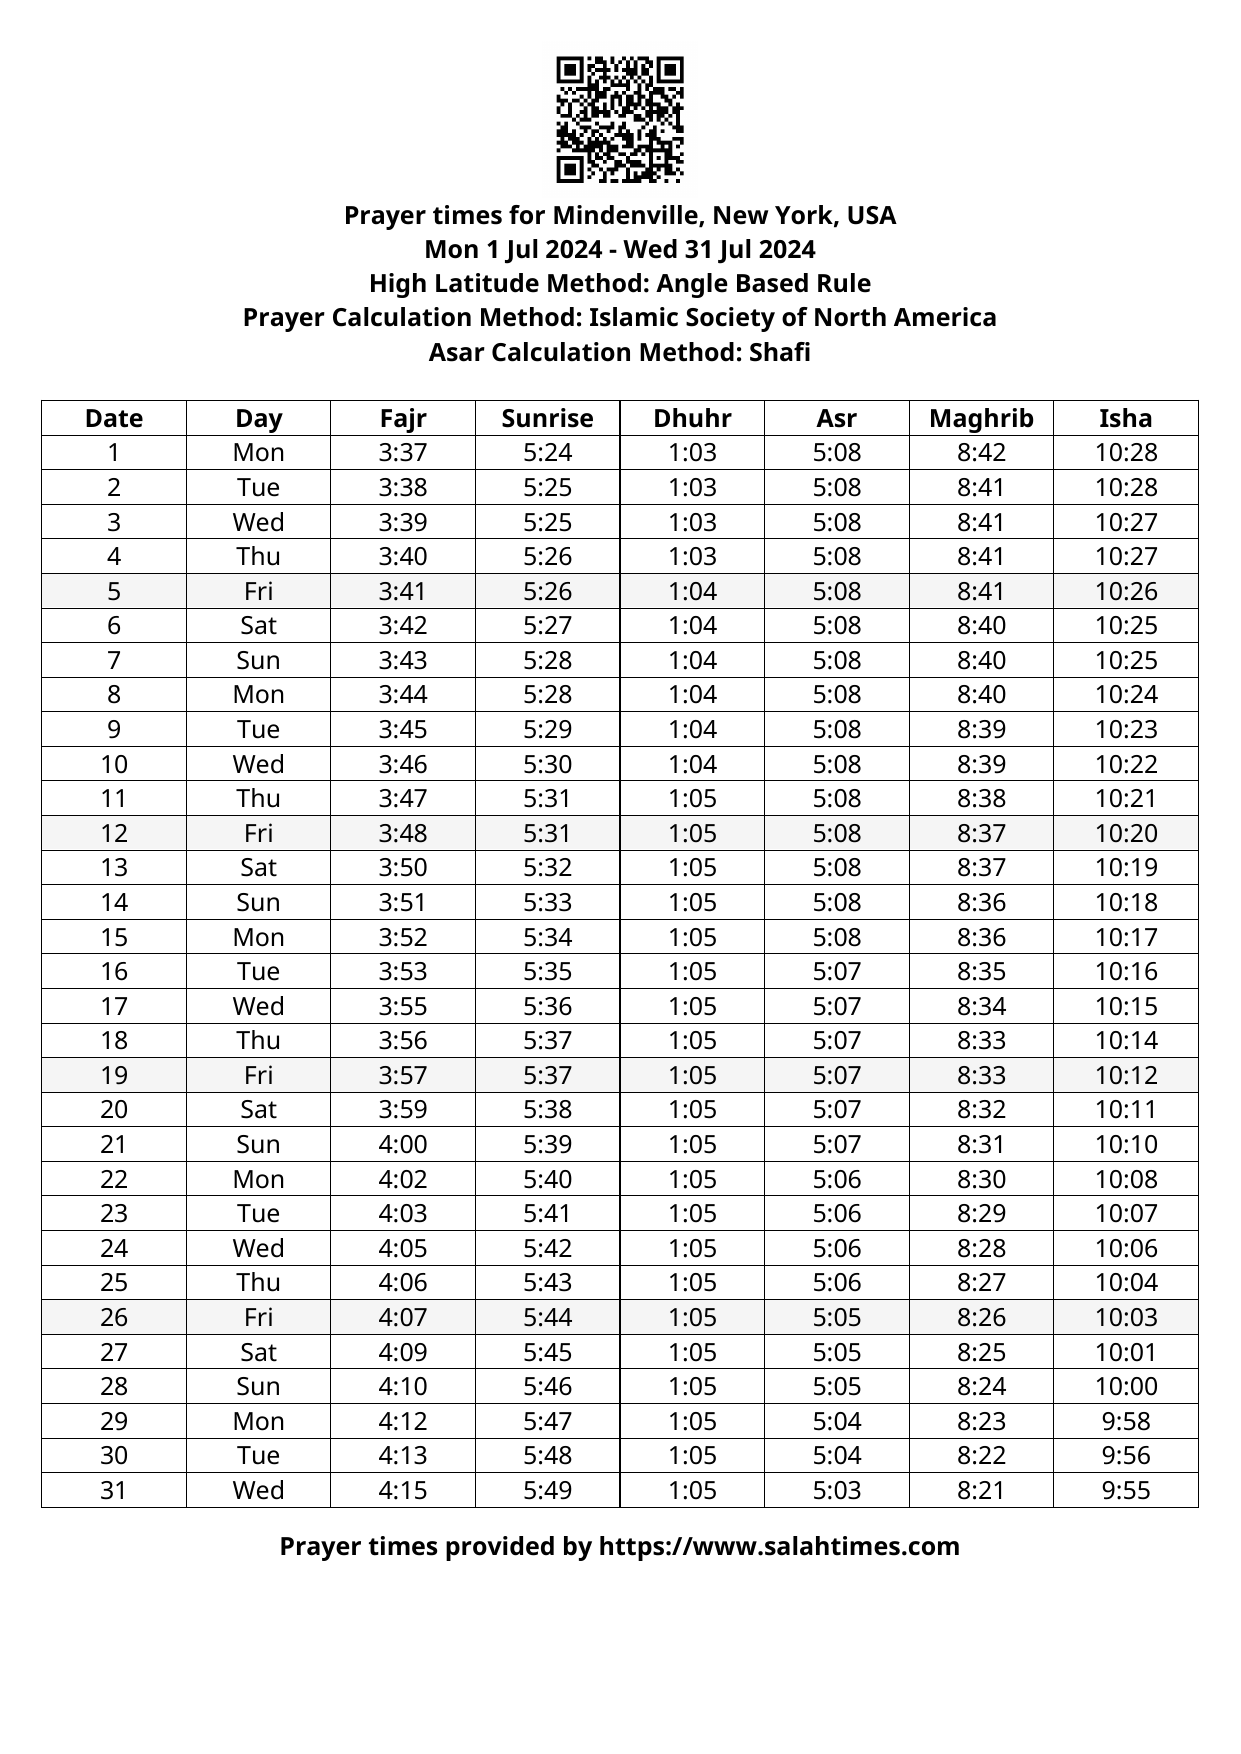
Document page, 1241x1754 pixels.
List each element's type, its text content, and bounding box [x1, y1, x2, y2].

table_cell 8:22 [910, 1439, 1053, 1472]
table_cell 8:36 [910, 920, 1053, 953]
table_cell 14 [42, 885, 186, 919]
table_cell 10:21 [1054, 781, 1198, 815]
table_cell Sun [187, 643, 330, 677]
table_cell 5:06 [765, 1231, 909, 1264]
table_cell 8:36 [910, 885, 1053, 919]
table_cell 1:05 [621, 1266, 764, 1299]
table_cell 5:43 [476, 1266, 619, 1299]
table_cell 5:08 [765, 920, 909, 953]
table_cell 8:33 [910, 1058, 1053, 1092]
table_cell 20 [42, 1093, 186, 1126]
table_cell 8:41 [910, 574, 1053, 607]
table_cell 5:49 [476, 1473, 619, 1507]
table_cell 5:08 [765, 747, 909, 780]
table_cell 10:12 [1054, 1058, 1198, 1092]
table_cell 8:37 [910, 816, 1053, 849]
table_cell 4:13 [331, 1439, 475, 1472]
table_cell 4:10 [331, 1369, 475, 1403]
table_cell 1:05 [621, 954, 764, 988]
table_cell Fri [187, 1058, 330, 1092]
table_cell 8:23 [910, 1404, 1053, 1437]
table_cell Fri [187, 816, 330, 849]
table_cell 8:41 [910, 505, 1053, 538]
table_cell 5:06 [765, 1196, 909, 1230]
table_cell 5:07 [765, 1127, 909, 1161]
table_cell Mon [187, 436, 330, 469]
table_cell Sun [187, 1369, 330, 1403]
text Mon 1 Jul 2024 - Wed 31 Jul 2024 [42, 232, 1198, 266]
table_cell 5:08 [765, 470, 909, 504]
table_cell 5:07 [765, 954, 909, 988]
table_cell 1:05 [621, 1024, 764, 1057]
table_cell 8:39 [910, 747, 1053, 780]
table_cell 10:23 [1054, 712, 1198, 746]
table_header Day [187, 401, 330, 434]
table_cell 4:12 [331, 1404, 475, 1437]
table_cell 8:38 [910, 781, 1053, 815]
table_cell 10:18 [1054, 885, 1198, 919]
table_cell 26 [42, 1300, 186, 1334]
text Prayer times for Mindenville, New York, USA [42, 198, 1198, 232]
table_cell 2 [42, 470, 186, 504]
table_cell 10:28 [1054, 470, 1198, 504]
table_cell 13 [42, 851, 186, 884]
text Prayer Calculation Method: Islamic Society of North America [42, 300, 1198, 334]
table_cell 5:28 [476, 678, 619, 711]
table_cell 4:03 [331, 1196, 475, 1230]
table_cell 3:42 [331, 609, 475, 642]
table_cell 8:30 [910, 1162, 1053, 1195]
table_cell 3:43 [331, 643, 475, 677]
table_cell 5:29 [476, 712, 619, 746]
table_cell 5:08 [765, 505, 909, 538]
table_cell Tue [187, 470, 330, 504]
table_cell 1:05 [621, 885, 764, 919]
table_cell 1:05 [621, 1439, 764, 1472]
table_cell Thu [187, 1024, 330, 1057]
table_cell Wed [187, 1473, 330, 1507]
table_cell 1:05 [621, 920, 764, 953]
table_header Maghrib [910, 401, 1053, 434]
table_cell 5:06 [765, 1162, 909, 1195]
table_cell 10:14 [1054, 1024, 1198, 1057]
table_cell Sat [187, 851, 330, 884]
table_cell 5:40 [476, 1162, 619, 1195]
table_cell 1:05 [621, 1300, 764, 1334]
table_cell Thu [187, 781, 330, 815]
table_header Dhuhr [621, 401, 764, 434]
table_cell 1:04 [621, 609, 764, 642]
table_cell 4:06 [331, 1266, 475, 1299]
text High Latitude Method: Angle Based Rule [42, 266, 1198, 300]
table_cell 5:06 [765, 1266, 909, 1299]
table_cell 4:07 [331, 1300, 475, 1334]
table_cell 5:38 [476, 1093, 619, 1126]
table_cell 8:41 [910, 539, 1053, 573]
table_cell Fri [187, 574, 330, 607]
table_cell 1 [42, 436, 186, 469]
picture [542, 41, 699, 198]
table_cell Tue [187, 954, 330, 988]
table_cell 10:15 [1054, 989, 1198, 1022]
table_cell 1:05 [621, 1369, 764, 1403]
table_cell 25 [42, 1266, 186, 1299]
table_cell 3:48 [331, 816, 475, 849]
table_cell 3:56 [331, 1024, 475, 1057]
table_cell 1:04 [621, 678, 764, 711]
table_cell 8:32 [910, 1093, 1053, 1126]
table_cell 3:55 [331, 989, 475, 1022]
table_cell 3:50 [331, 851, 475, 884]
table_cell 4:09 [331, 1335, 475, 1368]
table_cell 5:37 [476, 1024, 619, 1057]
table_cell 10:27 [1054, 539, 1198, 573]
table_cell 29 [42, 1404, 186, 1437]
table_cell 16 [42, 954, 186, 988]
table_cell 3:39 [331, 505, 475, 538]
table_cell 5:32 [476, 851, 619, 884]
table_cell 10:20 [1054, 816, 1198, 849]
table_header Fajr [331, 401, 475, 434]
table_cell 5:08 [765, 712, 909, 746]
table_cell 1:05 [621, 1404, 764, 1437]
table_cell 8:24 [910, 1369, 1053, 1403]
table_cell Mon [187, 678, 330, 711]
table_header Isha [1054, 401, 1198, 434]
table_cell 10:11 [1054, 1093, 1198, 1126]
table_cell 1:03 [621, 436, 764, 469]
table_cell 21 [42, 1127, 186, 1161]
table_cell Fri [187, 1300, 330, 1334]
table_cell 4 [42, 539, 186, 573]
table_cell 10:01 [1054, 1335, 1198, 1368]
table_cell 1:05 [621, 851, 764, 884]
table_cell 27 [42, 1335, 186, 1368]
table_cell 5 [42, 574, 186, 607]
table_cell 5:26 [476, 574, 619, 607]
table_cell 10:17 [1054, 920, 1198, 953]
table_cell 9:58 [1054, 1404, 1198, 1437]
table_cell 10:08 [1054, 1162, 1198, 1195]
table_cell 5:31 [476, 816, 619, 849]
table_cell 5:08 [765, 539, 909, 573]
table_cell 5:36 [476, 989, 619, 1022]
table_cell 1:04 [621, 643, 764, 677]
table_cell 7 [42, 643, 186, 677]
table_cell 1:05 [621, 816, 764, 849]
table_cell 1:05 [621, 781, 764, 815]
table_cell 3:37 [331, 436, 475, 469]
table_cell Sun [187, 885, 330, 919]
table_cell 8:29 [910, 1196, 1053, 1230]
table_cell 3:40 [331, 539, 475, 573]
table_cell 5:07 [765, 989, 909, 1022]
text Prayer times provided by https://www.salahtimes.com [42, 1528, 1198, 1563]
table_cell 1:05 [621, 1058, 764, 1092]
table_header Asr [765, 401, 909, 434]
table_cell 5:07 [765, 1058, 909, 1092]
table_cell 5:34 [476, 920, 619, 953]
table_cell 5:30 [476, 747, 619, 780]
table_cell 5:05 [765, 1300, 909, 1334]
table_cell 5:04 [765, 1404, 909, 1437]
table_cell 17 [42, 989, 186, 1022]
table_cell 1:05 [621, 1196, 764, 1230]
table_header Date [42, 401, 186, 434]
table_cell 5:27 [476, 609, 619, 642]
table_cell 1:03 [621, 539, 764, 573]
table_cell 8:26 [910, 1300, 1053, 1334]
table_cell 5:46 [476, 1369, 619, 1403]
table_cell Sat [187, 1335, 330, 1368]
table_cell 4:02 [331, 1162, 475, 1195]
table_cell 5:08 [765, 574, 909, 607]
table_cell 5:04 [765, 1439, 909, 1472]
table_cell 3:59 [331, 1093, 475, 1126]
table_cell Sun [187, 1127, 330, 1161]
table_cell 9:56 [1054, 1439, 1198, 1472]
table_cell 3 [42, 505, 186, 538]
table_cell Wed [187, 989, 330, 1022]
table_cell 5:08 [765, 436, 909, 469]
table_cell 5:47 [476, 1404, 619, 1437]
table_cell Mon [187, 920, 330, 953]
table_cell 8 [42, 678, 186, 711]
table_cell 5:08 [765, 643, 909, 677]
table_cell 30 [42, 1439, 186, 1472]
table_cell 3:44 [331, 678, 475, 711]
table_cell 18 [42, 1024, 186, 1057]
table_cell Sat [187, 609, 330, 642]
table_cell 10:06 [1054, 1231, 1198, 1264]
table_cell 5:05 [765, 1335, 909, 1368]
table_cell 8:40 [910, 678, 1053, 711]
table_cell 1:03 [621, 470, 764, 504]
table_cell 5:35 [476, 954, 619, 988]
table_cell 12 [42, 816, 186, 849]
table_cell 8:34 [910, 989, 1053, 1022]
table_cell 5:08 [765, 678, 909, 711]
table_cell 10:07 [1054, 1196, 1198, 1230]
table_cell 5:31 [476, 781, 619, 815]
table_cell 5:25 [476, 505, 619, 538]
table_cell Sat [187, 1093, 330, 1126]
table_cell 10:10 [1054, 1127, 1198, 1161]
table_cell 1:05 [621, 989, 764, 1022]
table_cell 10:03 [1054, 1300, 1198, 1334]
table_cell 10:16 [1054, 954, 1198, 988]
table_cell 19 [42, 1058, 186, 1092]
table_cell 5:07 [765, 1093, 909, 1126]
table_cell 1:05 [621, 1093, 764, 1126]
table_cell 5:08 [765, 816, 909, 849]
table_cell Mon [187, 1404, 330, 1437]
table_cell 1:03 [621, 505, 764, 538]
table_cell Wed [187, 1231, 330, 1264]
table_cell 5:42 [476, 1231, 619, 1264]
table_cell 4:05 [331, 1231, 475, 1264]
table_cell 23 [42, 1196, 186, 1230]
table_cell 10:25 [1054, 643, 1198, 677]
table_cell 10:24 [1054, 678, 1198, 711]
table_cell Tue [187, 1196, 330, 1230]
table_cell 3:41 [331, 574, 475, 607]
table_cell 8:40 [910, 643, 1053, 677]
text Asar Calculation Method: Shafi [42, 334, 1198, 368]
table_cell 3:45 [331, 712, 475, 746]
table_cell 8:21 [910, 1473, 1053, 1507]
table_cell 5:39 [476, 1127, 619, 1161]
table_cell 8:25 [910, 1335, 1053, 1368]
table_cell 4:00 [331, 1127, 475, 1161]
table_cell 5:07 [765, 1024, 909, 1057]
table_cell 4:15 [331, 1473, 475, 1507]
table_cell 3:53 [331, 954, 475, 988]
table_cell 5:03 [765, 1473, 909, 1507]
table_cell 3:46 [331, 747, 475, 780]
table_cell 1:04 [621, 574, 764, 607]
table_cell 31 [42, 1473, 186, 1507]
table_cell 9 [42, 712, 186, 746]
table_cell 15 [42, 920, 186, 953]
table_cell 10:28 [1054, 436, 1198, 469]
table_cell 5:28 [476, 643, 619, 677]
table_cell 1:05 [621, 1127, 764, 1161]
table_cell 5:44 [476, 1300, 619, 1334]
table_cell 24 [42, 1231, 186, 1264]
table_cell 10:25 [1054, 609, 1198, 642]
table_cell 8:37 [910, 851, 1053, 884]
table_cell 3:52 [331, 920, 475, 953]
table_cell 5:08 [765, 781, 909, 815]
table_cell Thu [187, 539, 330, 573]
table_cell 22 [42, 1162, 186, 1195]
table_cell 1:04 [621, 712, 764, 746]
table_cell 5:45 [476, 1335, 619, 1368]
table_cell Mon [187, 1162, 330, 1195]
table_cell 5:41 [476, 1196, 619, 1230]
table_cell 5:26 [476, 539, 619, 573]
table_cell 1:04 [621, 747, 764, 780]
table_cell 9:55 [1054, 1473, 1198, 1507]
table_cell 8:35 [910, 954, 1053, 988]
table_cell 5:37 [476, 1058, 619, 1092]
table_cell 1:05 [621, 1473, 764, 1507]
table_cell 8:33 [910, 1024, 1053, 1057]
table_cell 3:47 [331, 781, 475, 815]
table_cell 10:22 [1054, 747, 1198, 780]
table_cell 3:57 [331, 1058, 475, 1092]
table_cell 11 [42, 781, 186, 815]
table_cell 3:51 [331, 885, 475, 919]
table_cell 8:39 [910, 712, 1053, 746]
table_cell Thu [187, 1266, 330, 1299]
table_cell 10:26 [1054, 574, 1198, 607]
table_cell 8:31 [910, 1127, 1053, 1161]
table_cell 8:42 [910, 436, 1053, 469]
table_header Sunrise [476, 401, 619, 434]
table_cell 1:05 [621, 1335, 764, 1368]
table_cell 10:27 [1054, 505, 1198, 538]
table_cell 3:38 [331, 470, 475, 504]
table_cell 6 [42, 609, 186, 642]
table_cell 10:04 [1054, 1266, 1198, 1299]
table_cell 1:05 [621, 1231, 764, 1264]
table_cell 10 [42, 747, 186, 780]
table_cell 8:40 [910, 609, 1053, 642]
table_cell 10:19 [1054, 851, 1198, 884]
table_cell 5:08 [765, 851, 909, 884]
table_cell 1:05 [621, 1162, 764, 1195]
table_cell 28 [42, 1369, 186, 1403]
table_cell 5:33 [476, 885, 619, 919]
table_cell Wed [187, 505, 330, 538]
table_cell Tue [187, 1439, 330, 1472]
table_cell 8:28 [910, 1231, 1053, 1264]
table_cell 5:48 [476, 1439, 619, 1472]
table_cell 8:27 [910, 1266, 1053, 1299]
table_cell 8:41 [910, 470, 1053, 504]
table_cell 5:24 [476, 436, 619, 469]
table_cell Tue [187, 712, 330, 746]
table_cell 5:08 [765, 609, 909, 642]
table_cell 5:05 [765, 1369, 909, 1403]
table_cell Wed [187, 747, 330, 780]
table_cell 10:00 [1054, 1369, 1198, 1403]
table_cell 5:08 [765, 885, 909, 919]
table_cell 5:25 [476, 470, 619, 504]
